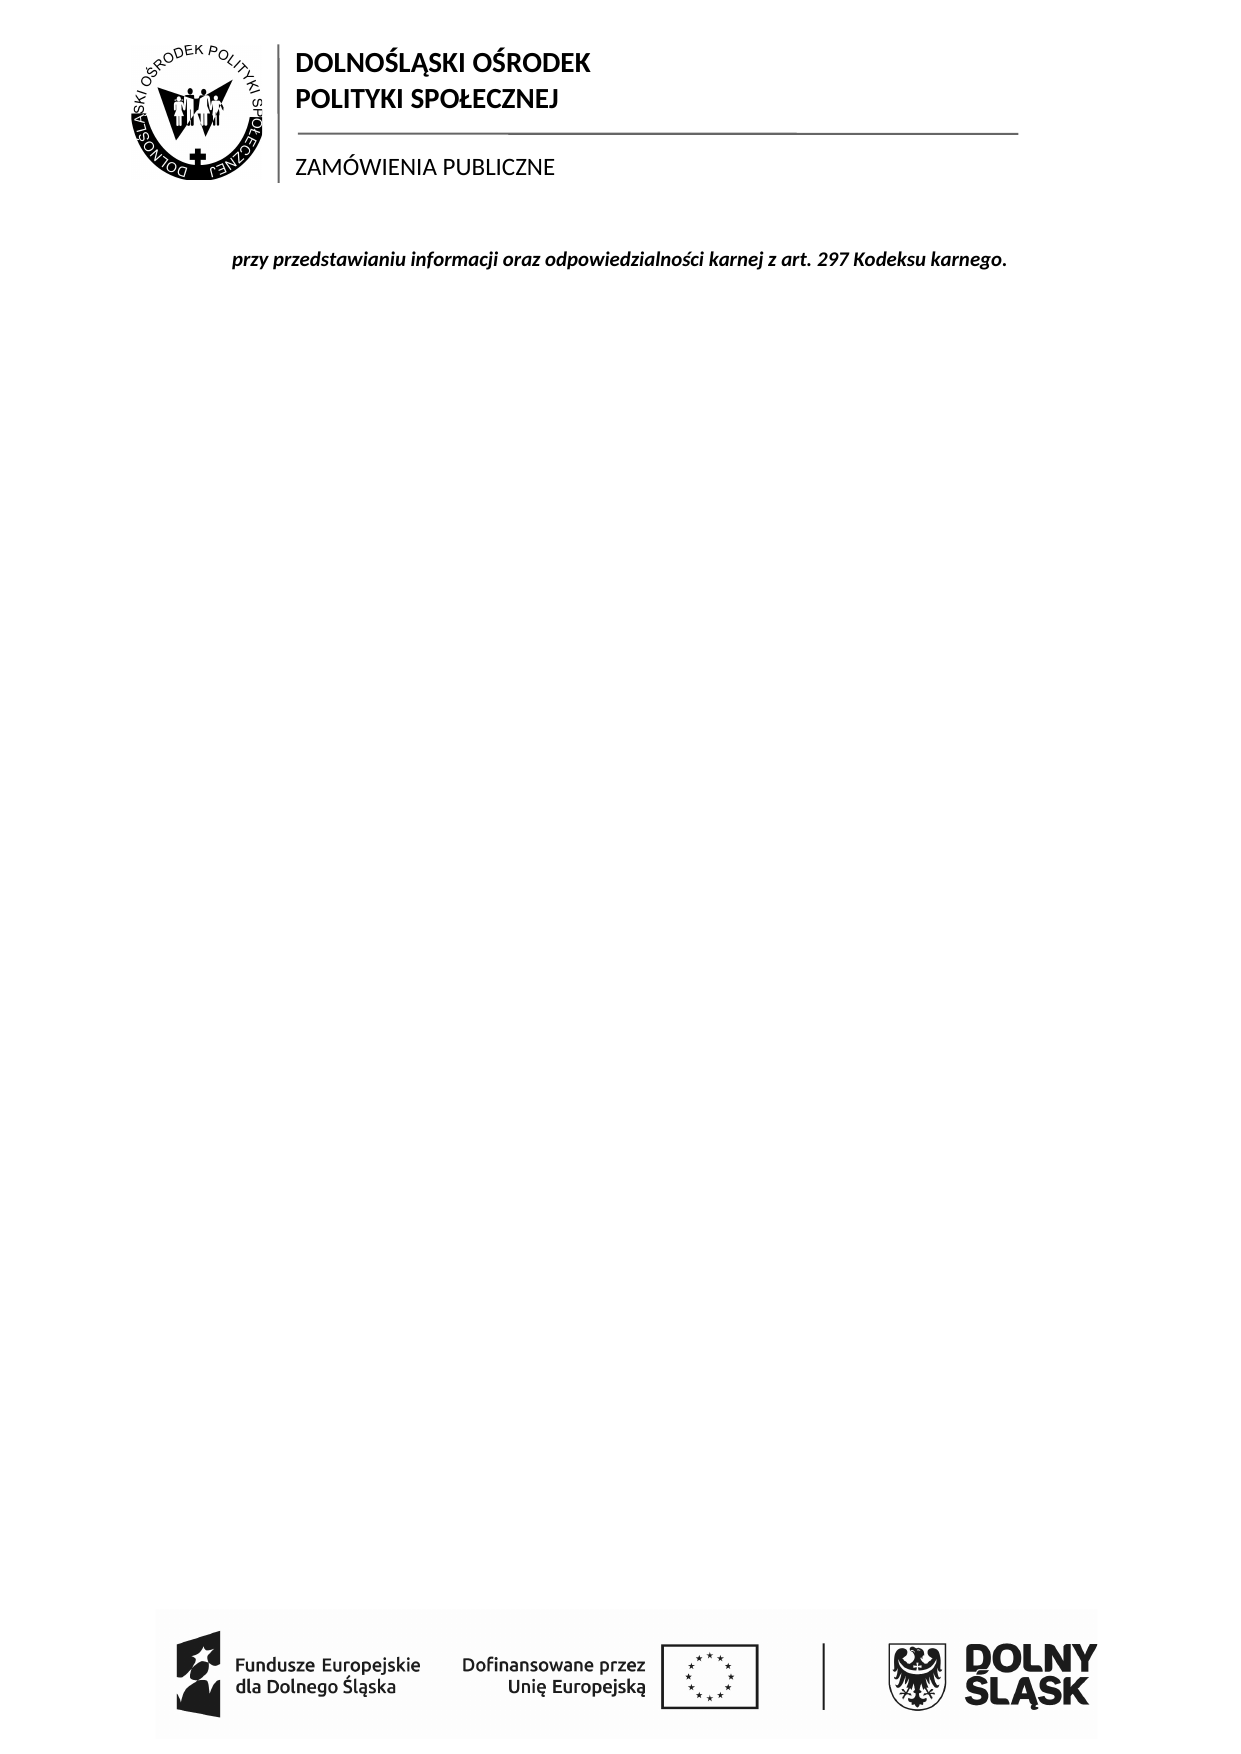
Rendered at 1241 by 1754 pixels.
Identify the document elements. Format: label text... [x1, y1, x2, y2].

picture [155, 1609, 1098, 1739]
text przy przedstawianiu informacji oraz odpowiedzialności karnej z art. 297 Kodeksu karnego. [148, 247, 1093, 272]
picture [130, 45, 263, 180]
